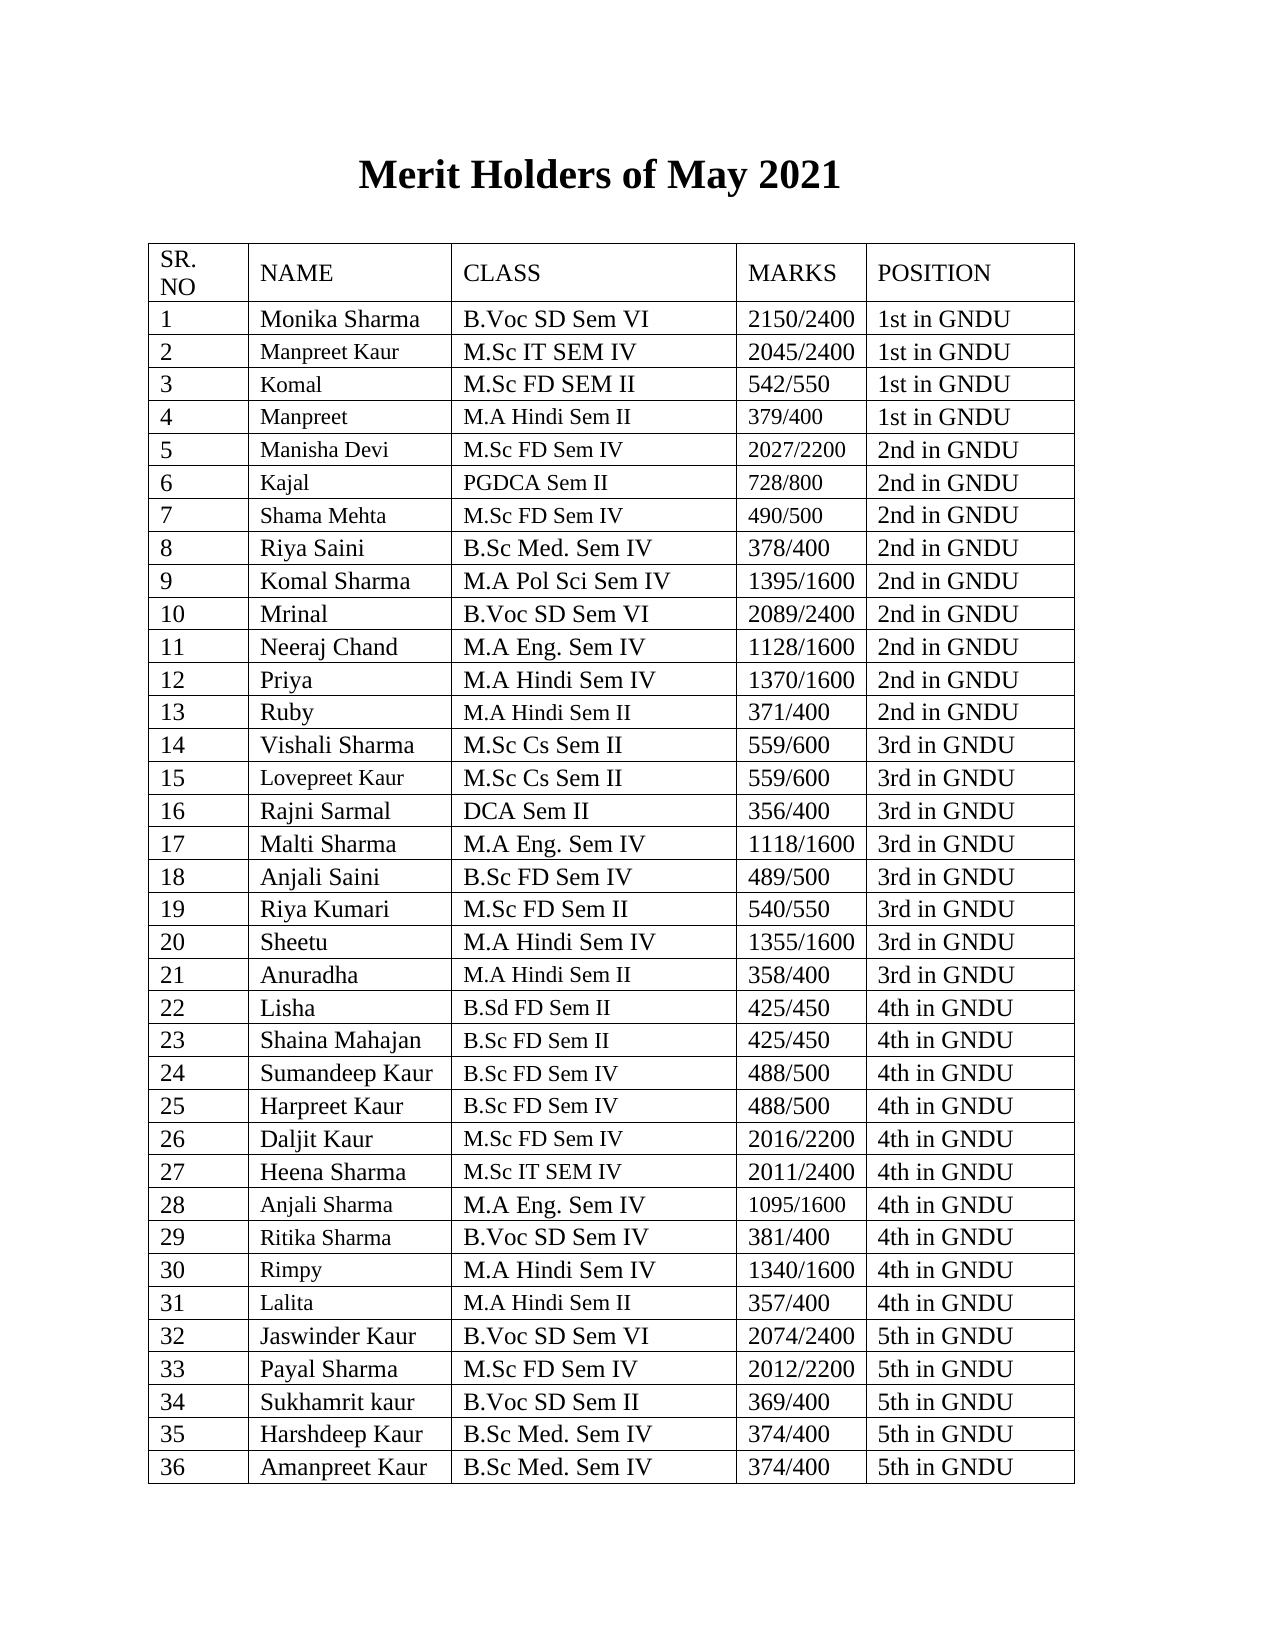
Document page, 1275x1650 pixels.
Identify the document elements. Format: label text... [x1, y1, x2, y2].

table_cell 488/500 [737, 1090, 866, 1122]
table_cell M.A Pol Sci Sem IV [452, 565, 736, 597]
table_cell 1095/1600 [737, 1188, 866, 1220]
table_cell 9 [149, 565, 248, 597]
table_cell Manpreet Kaur [249, 335, 451, 367]
table_cell 358/400 [737, 959, 866, 990]
table_cell M.A Hindi Sem IV [452, 1254, 736, 1286]
table_cell 4th in GNDU [867, 1254, 1074, 1286]
table_cell 3rd in GNDU [867, 893, 1074, 925]
table_cell M.Sc IT SEM IV [452, 335, 736, 367]
table_cell 32 [149, 1320, 248, 1351]
table_cell M.Sc FD Sem IV [452, 1123, 736, 1154]
table_cell 488/500 [737, 1057, 866, 1089]
table_cell Anuradha [249, 959, 451, 990]
table_cell 15 [149, 762, 248, 793]
table_cell M.Sc FD Sem IV [452, 434, 736, 465]
table_cell M.Sc Cs Sem II [452, 729, 736, 761]
table_cell 425/450 [737, 1024, 866, 1056]
table_cell 356/400 [737, 795, 866, 826]
table_cell 1st in GNDU [867, 368, 1074, 400]
table_cell 24 [149, 1057, 248, 1089]
table_cell 1355/1600 [737, 926, 866, 957]
table_cell 1st in GNDU [867, 335, 1074, 367]
table_cell 8 [149, 532, 248, 564]
table_cell B.Voc SD Sem VI [452, 598, 736, 629]
table_cell 3rd in GNDU [867, 729, 1074, 761]
table_cell Ritika Sharma [249, 1221, 451, 1253]
table_cell 23 [149, 1024, 248, 1056]
table_cell Ruby [249, 696, 451, 728]
table_cell M.Sc FD Sem IV [452, 1352, 736, 1384]
table_cell 33 [149, 1352, 248, 1384]
table_cell 4th in GNDU [867, 1024, 1074, 1056]
table_cell 25 [149, 1090, 248, 1122]
table_cell 2nd in GNDU [867, 630, 1074, 662]
table_cell 540/550 [737, 893, 866, 925]
table_cell Manisha Devi [249, 434, 451, 465]
table_cell Harpreet Kaur [249, 1090, 451, 1122]
table_cell Sukhamrit kaur [249, 1385, 451, 1417]
table_cell 10 [149, 598, 248, 629]
table_cell Lisha [249, 991, 451, 1023]
table_cell 1370/1600 [737, 663, 866, 695]
table_cell 3 [149, 368, 248, 400]
table_cell 542/550 [737, 368, 866, 400]
table_cell Lalita [249, 1287, 451, 1318]
table_cell 2150/2400 [737, 302, 866, 334]
table_header MARKS [737, 244, 866, 301]
table_cell 17 [149, 827, 248, 859]
table_cell 4th in GNDU [867, 1287, 1074, 1318]
table_cell 2027/2200 [737, 434, 866, 465]
table_cell 14 [149, 729, 248, 761]
table_cell 28 [149, 1188, 248, 1220]
table_cell M.A Hindi Sem II [452, 959, 736, 990]
table_cell 1340/1600 [737, 1254, 866, 1286]
table_cell 4th in GNDU [867, 1090, 1074, 1122]
table_cell 1st in GNDU [867, 401, 1074, 432]
table_cell 5th in GNDU [867, 1451, 1074, 1482]
table_cell 5 [149, 434, 248, 465]
table_header POSITION [867, 244, 1074, 301]
table_cell 2074/2400 [737, 1320, 866, 1351]
table_cell B.Sc FD Sem IV [452, 860, 736, 892]
table_cell M.A Eng. Sem IV [452, 630, 736, 662]
table_cell 3rd in GNDU [867, 827, 1074, 859]
table_cell B.Voc SD Sem II [452, 1385, 736, 1417]
table_cell 36 [149, 1451, 248, 1482]
table_cell Malti Sharma [249, 827, 451, 859]
table_cell Payal Sharma [249, 1352, 451, 1384]
table_cell 369/400 [737, 1385, 866, 1417]
table_cell 3rd in GNDU [867, 926, 1074, 957]
table_cell 2nd in GNDU [867, 598, 1074, 629]
table_cell M.Sc Cs Sem II [452, 762, 736, 793]
table_cell 2nd in GNDU [867, 434, 1074, 465]
table_cell PGDCA Sem II [452, 466, 736, 498]
table_cell 13 [149, 696, 248, 728]
table_cell Shaina Mahajan [249, 1024, 451, 1056]
table_cell M.A Hindi Sem II [452, 696, 736, 728]
table_cell B.Sc FD Sem IV [452, 1057, 736, 1089]
table_cell 1128/1600 [737, 630, 866, 662]
table_cell 7 [149, 499, 248, 531]
table_cell Rimpy [249, 1254, 451, 1286]
table_cell 2045/2400 [737, 335, 866, 367]
table_cell B.Sc FD Sem IV [452, 1090, 736, 1122]
table_cell Jaswinder Kaur [249, 1320, 451, 1351]
table_cell 1118/1600 [737, 827, 866, 859]
table_cell M.A Eng. Sem IV [452, 1188, 736, 1220]
table_cell 6 [149, 466, 248, 498]
table_cell Daljit Kaur [249, 1123, 451, 1154]
table_cell 31 [149, 1287, 248, 1318]
table_cell 1395/1600 [737, 565, 866, 597]
table_cell Anjali Sharma [249, 1188, 451, 1220]
table_cell Neeraj Chand [249, 630, 451, 662]
table_cell Komal [249, 368, 451, 400]
table_cell 371/400 [737, 696, 866, 728]
table_cell 3rd in GNDU [867, 959, 1074, 990]
table_cell 1 [149, 302, 248, 334]
table_cell Rajni Sarmal [249, 795, 451, 826]
table_cell M.A Hindi Sem IV [452, 663, 736, 695]
table_cell 379/400 [737, 401, 866, 432]
table_cell Sumandeep Kaur [249, 1057, 451, 1089]
table_cell Komal Sharma [249, 565, 451, 597]
table_cell B.Voc SD Sem VI [452, 302, 736, 334]
table_cell 2nd in GNDU [867, 466, 1074, 498]
table_cell 357/400 [737, 1287, 866, 1318]
table_cell M.Sc FD SEM II [452, 368, 736, 400]
table_cell 374/400 [737, 1418, 866, 1450]
table_cell 4th in GNDU [867, 1057, 1074, 1089]
table_cell 4th in GNDU [867, 1155, 1074, 1187]
table_cell 425/450 [737, 991, 866, 1023]
table_cell 21 [149, 959, 248, 990]
table_cell B.Voc SD Sem IV [452, 1221, 736, 1253]
table_cell 4th in GNDU [867, 991, 1074, 1023]
table_cell Shama Mehta [249, 499, 451, 531]
table_cell M.A Eng. Sem IV [452, 827, 736, 859]
table_cell M.Sc IT SEM IV [452, 1155, 736, 1187]
table_cell B.Sc Med. Sem IV [452, 532, 736, 564]
table_cell 3rd in GNDU [867, 860, 1074, 892]
table_cell Manpreet [249, 401, 451, 432]
table_cell 27 [149, 1155, 248, 1187]
table_cell M.Sc FD Sem IV [452, 499, 736, 531]
table_header SR. NO [149, 244, 248, 301]
table_cell 2nd in GNDU [867, 696, 1074, 728]
table_cell B.Voc SD Sem VI [452, 1320, 736, 1351]
table_cell Riya Saini [249, 532, 451, 564]
table_cell 378/400 [737, 532, 866, 564]
table_cell 30 [149, 1254, 248, 1286]
table_cell B.Sd FD Sem II [452, 991, 736, 1023]
table_cell 2nd in GNDU [867, 532, 1074, 564]
table_cell 4th in GNDU [867, 1221, 1074, 1253]
table_cell 2016/2200 [737, 1123, 866, 1154]
table_cell 3rd in GNDU [867, 762, 1074, 793]
table_cell 11 [149, 630, 248, 662]
table_cell M.A Hindi Sem II [452, 1287, 736, 1318]
table_cell 728/800 [737, 466, 866, 498]
table_cell 490/500 [737, 499, 866, 531]
table_cell 22 [149, 991, 248, 1023]
table_cell 12 [149, 663, 248, 695]
table_cell B.Sc Med. Sem IV [452, 1451, 736, 1482]
table_cell 489/500 [737, 860, 866, 892]
table_cell 2nd in GNDU [867, 565, 1074, 597]
table_cell 2011/2400 [737, 1155, 866, 1187]
table_cell Kajal [249, 466, 451, 498]
table_cell Monika Sharma [249, 302, 451, 334]
table_cell Sheetu [249, 926, 451, 957]
table_cell 2089/2400 [737, 598, 866, 629]
table_cell M.Sc FD Sem II [452, 893, 736, 925]
table_cell 19 [149, 893, 248, 925]
table_cell Vishali Sharma [249, 729, 451, 761]
table_cell 26 [149, 1123, 248, 1154]
table_cell 4th in GNDU [867, 1188, 1074, 1220]
table_cell 559/600 [737, 762, 866, 793]
table_cell Lovepreet Kaur [249, 762, 451, 793]
table_cell 4th in GNDU [867, 1123, 1074, 1154]
table_cell 4 [149, 401, 248, 432]
table_cell 5th in GNDU [867, 1320, 1074, 1351]
table_cell Amanpreet Kaur [249, 1451, 451, 1482]
table_cell 559/600 [737, 729, 866, 761]
table_cell 16 [149, 795, 248, 826]
table_cell 18 [149, 860, 248, 892]
table_cell 1st in GNDU [867, 302, 1074, 334]
table_cell M.A Hindi Sem II [452, 401, 736, 432]
table_cell 2nd in GNDU [867, 499, 1074, 531]
table_cell Heena Sharma [249, 1155, 451, 1187]
table_cell 29 [149, 1221, 248, 1253]
table_cell Priya [249, 663, 451, 695]
table_cell Mrinal [249, 598, 451, 629]
table_cell 381/400 [737, 1221, 866, 1253]
table_header CLASS [452, 244, 736, 301]
table_cell 20 [149, 926, 248, 957]
table_cell 374/400 [737, 1451, 866, 1482]
table_cell Riya Kumari [249, 893, 451, 925]
text Merit Holders of May 2021 [150, 150, 1125, 198]
table_cell 3rd in GNDU [867, 795, 1074, 826]
table_header NAME [249, 244, 451, 301]
table_cell B.Sc FD Sem II [452, 1024, 736, 1056]
table_cell Anjali Saini [249, 860, 451, 892]
table_cell M.A Hindi Sem IV [452, 926, 736, 957]
table_cell 5th in GNDU [867, 1385, 1074, 1417]
table_cell 35 [149, 1418, 248, 1450]
table_cell 5th in GNDU [867, 1352, 1074, 1384]
table_cell 34 [149, 1385, 248, 1417]
table_cell 5th in GNDU [867, 1418, 1074, 1450]
table_cell B.Sc Med. Sem IV [452, 1418, 736, 1450]
table_cell 2nd in GNDU [867, 663, 1074, 695]
table_cell DCA Sem II [452, 795, 736, 826]
table_cell Harshdeep Kaur [249, 1418, 451, 1450]
table_cell 2 [149, 335, 248, 367]
table_cell 2012/2200 [737, 1352, 866, 1384]
